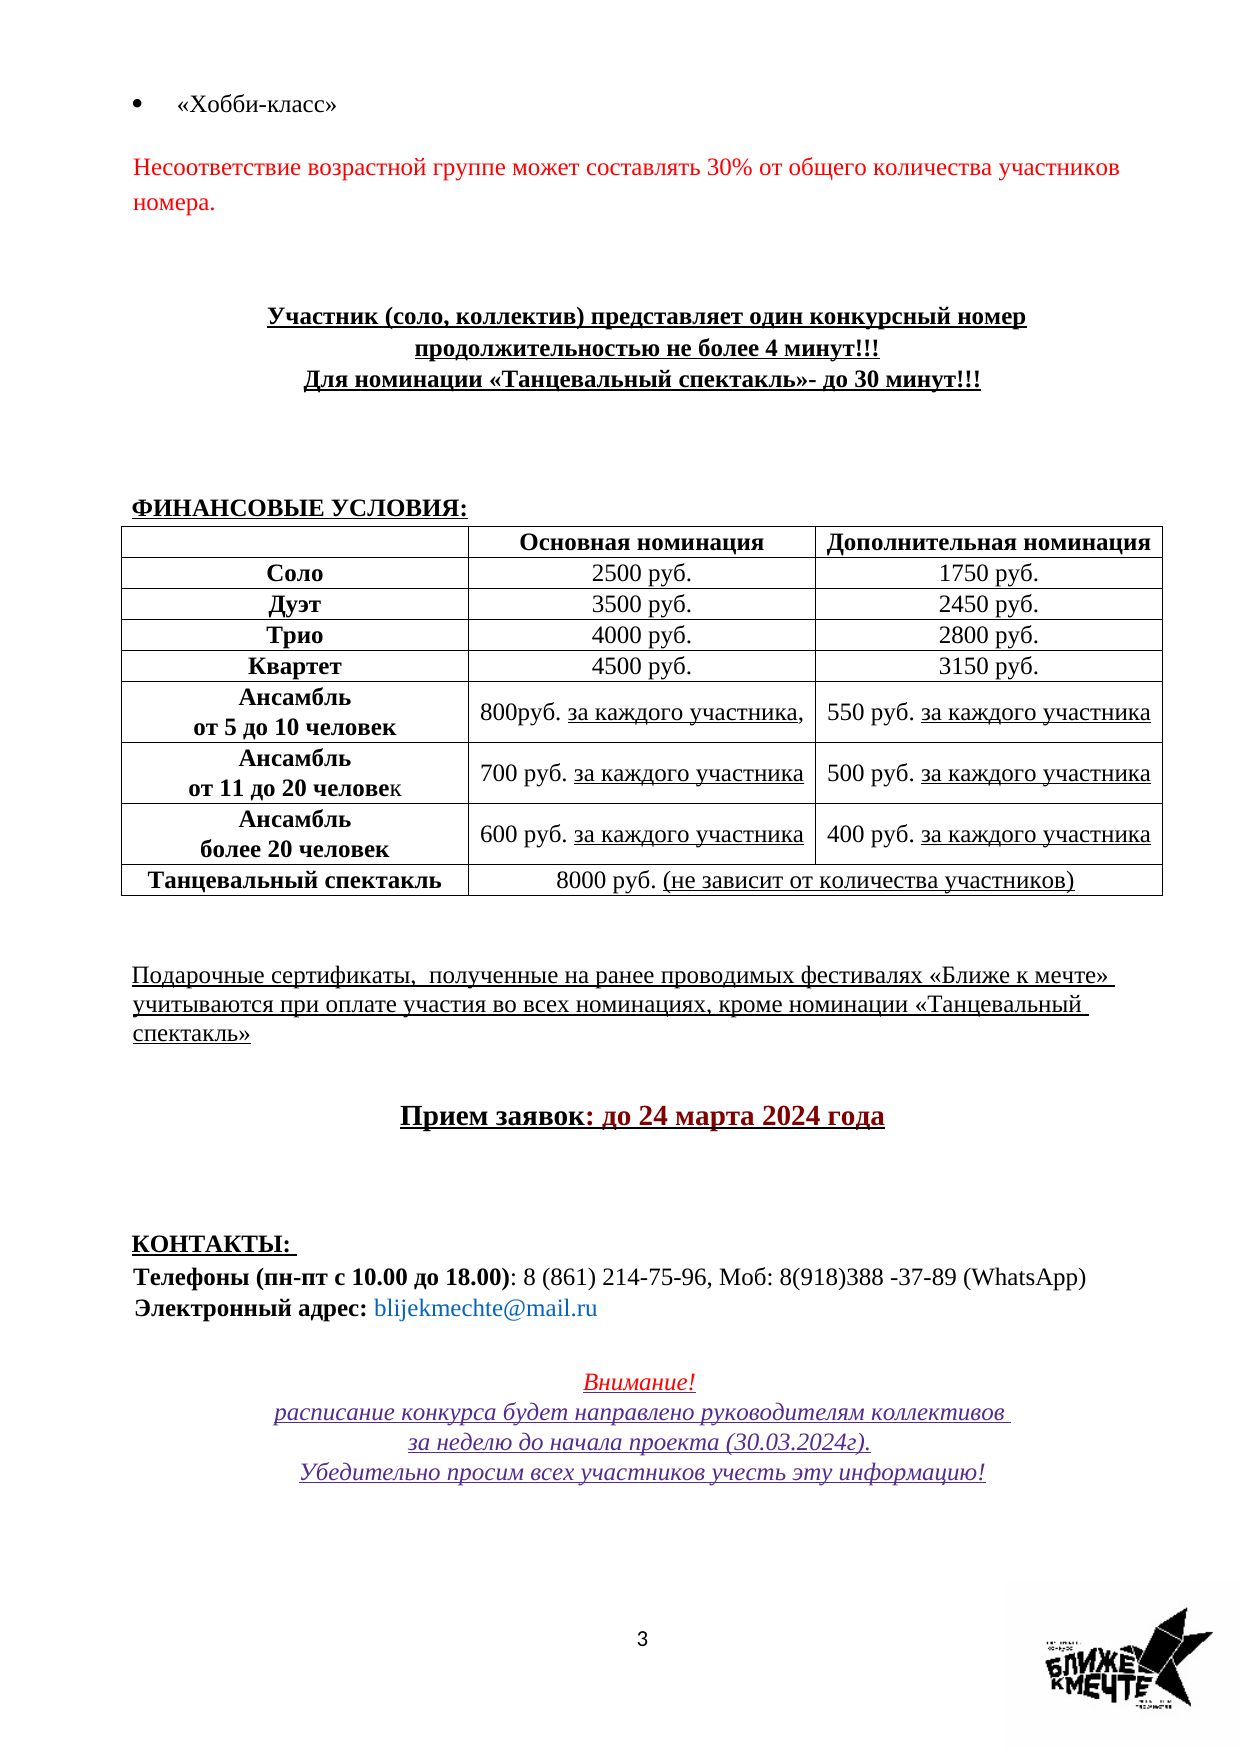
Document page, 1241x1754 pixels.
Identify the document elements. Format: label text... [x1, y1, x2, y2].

table_cell 4000 руб. [469, 620, 815, 650]
table_cell 800руб. за каждого участника, [469, 682, 815, 742]
table_cell Ансамбль от 5 до 10 человек [122, 682, 468, 742]
table_cell Ансамбль более 20 человек [122, 804, 468, 864]
text Телефоны (пн-пт с 10.00 до 18.00): 8 (861) 214-75-96, Моб: 8(918)388 -37-89 (WhatsApp) Электронный адрес: blijekmechte@mail.ru [133, 1262, 1152, 1322]
table_cell Ансамбль от 11 до 20 человек [122, 743, 468, 803]
list Несоответствие возрастной группе может составлять 30% от общего количества участников номера. [133, 152, 1152, 215]
table_cell 550 руб. за каждого участника [816, 682, 1162, 742]
table_cell 2800 руб. [816, 620, 1162, 650]
table_cell 600 руб. за каждого участника [469, 804, 815, 864]
table_cell Квартет [122, 651, 468, 681]
text Для номинации «Танцевальный спектакль»- до 30 минут!!! [141, 364, 1143, 393]
table_cell Соло [122, 558, 468, 588]
table_header [122, 527, 468, 557]
table_cell 400 руб. за каждого участника [816, 804, 1162, 864]
text Подарочные сертификаты, полученные на ранее проводимых фестивалях «Ближе к мечте» учитываются при оплате участия во всех номинациях, кроме номинации «Танцевальный спектакль» [131, 960, 1152, 1047]
list «Хобби-класс» [133, 89, 1152, 117]
text расписание конкурса будет направлено руководителям коллективов [133, 1397, 1146, 1426]
table_cell 2500 руб. [469, 558, 815, 588]
picture [1003, 1581, 1241, 1749]
text Прием заявок: до 24 марта 2024 года [141, 1098, 1143, 1131]
text Внимание! [133, 1367, 1146, 1396]
table_cell 3150 руб. [816, 651, 1162, 681]
table_cell 8000 руб. (не зависит от количества участников) [469, 865, 1162, 895]
table_header Дополнительная номинация [816, 527, 1162, 557]
table_cell 3500 руб. [469, 589, 815, 619]
text за неделю до начала проекта (30.03.2024г). [133, 1427, 1146, 1455]
table_cell 700 руб. за каждого участника [469, 743, 815, 803]
text ФИНАНСОВЫЕ УСЛОВИЯ: [131, 493, 1152, 521]
table_cell 1750 руб. [816, 558, 1162, 588]
table_cell 500 руб. за каждого участника [816, 743, 1162, 803]
text КОНТАКТЫ: [131, 1229, 1152, 1258]
table_cell Дуэт [122, 589, 468, 619]
table_cell 2450 руб. [816, 589, 1162, 619]
table_cell Танцевальный спектакль [122, 865, 468, 895]
table_header Основная номинация [469, 527, 815, 557]
table_cell Трио [122, 620, 468, 650]
text Участник (соло, коллектив) представляет один конкурсный номер продолжительностью не более 4 минут!!! [141, 301, 1152, 361]
table_cell 4500 руб. [469, 651, 815, 681]
text Убедительно просим всех участников учесть эту информацию! [133, 1457, 1152, 1485]
